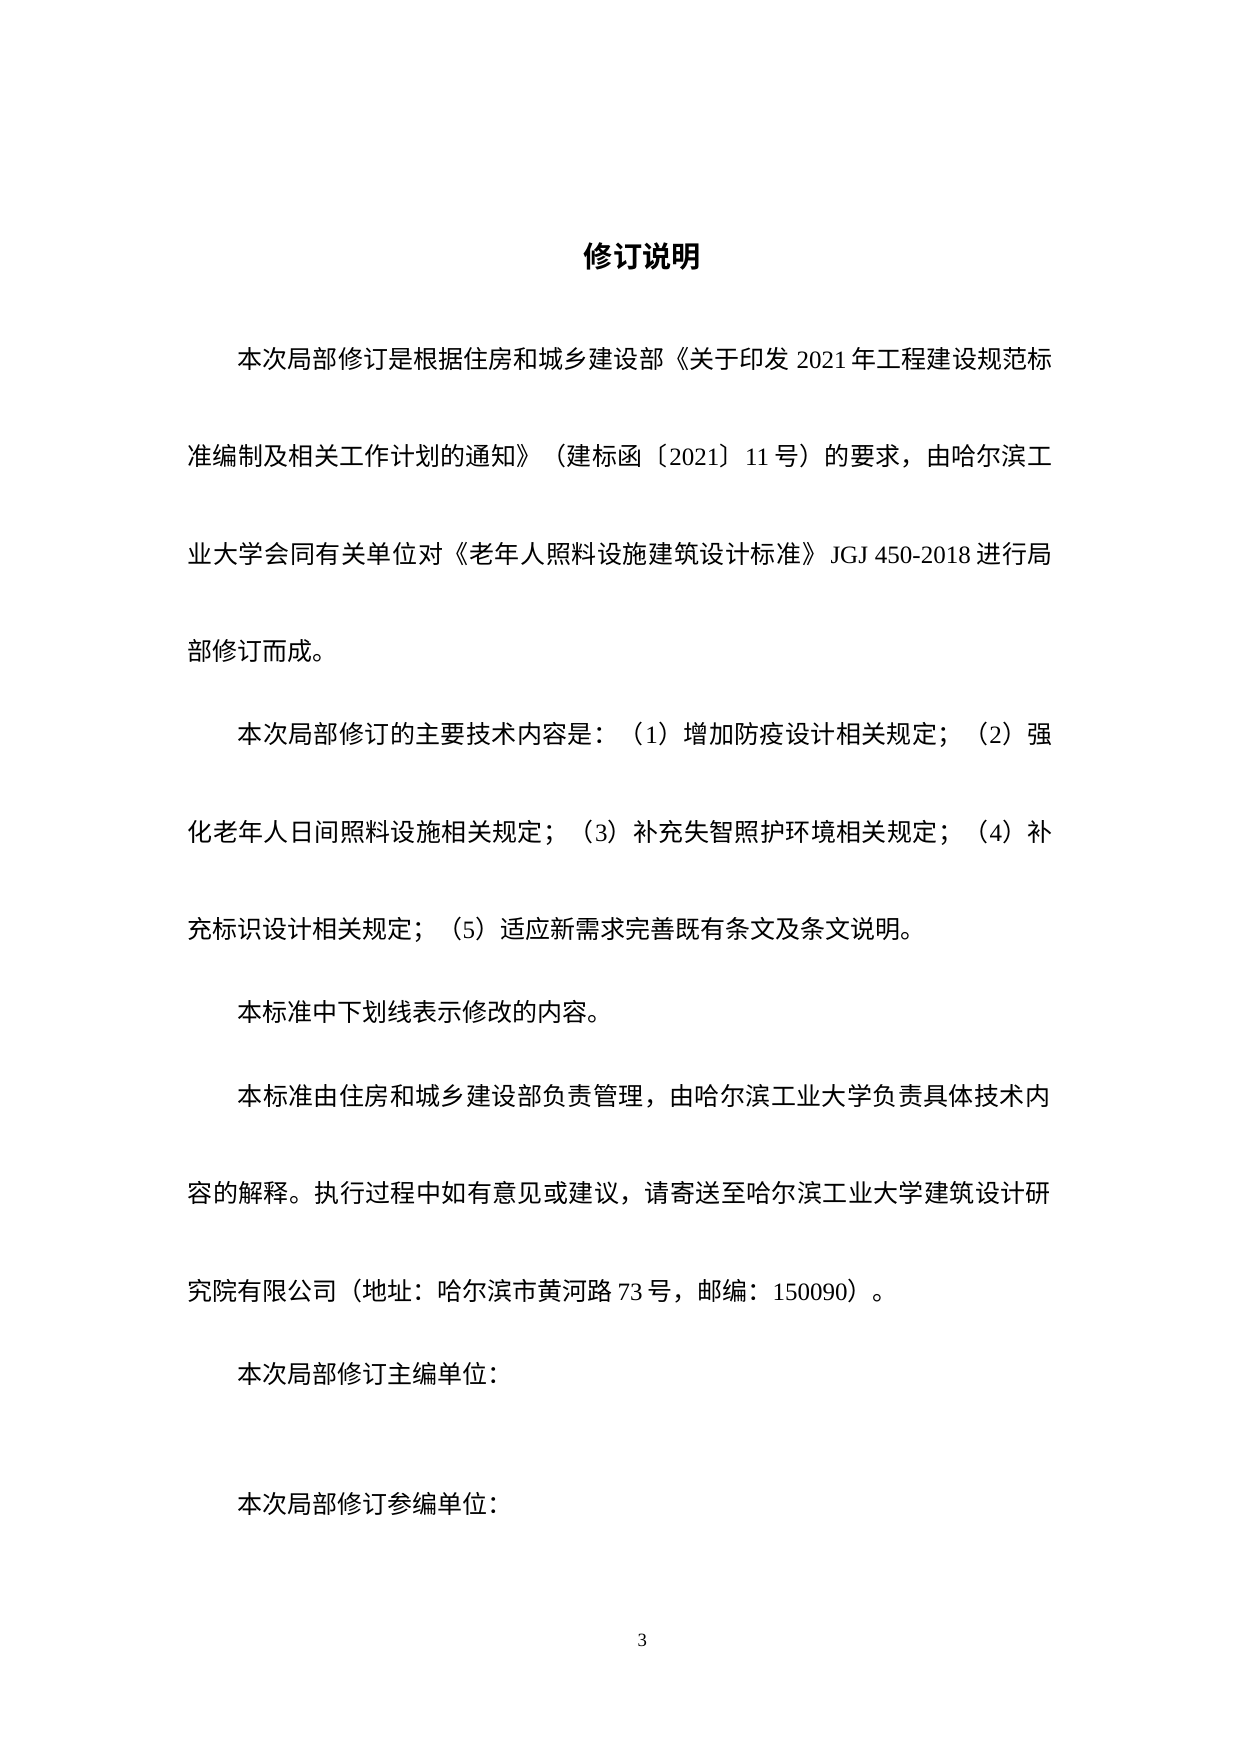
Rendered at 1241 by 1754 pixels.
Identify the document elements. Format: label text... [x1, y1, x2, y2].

text 本标准中下划线表示修改的内容。 [187, 978, 1053, 1043]
text 本次局部修订是根据住房和城乡建设部《关于印发2021年工程建设规范标准编制及相关工作计划的通知》（建标函〔2021〕11号）的要求，由哈尔滨工业大学会同有关单位对《老年人照料设施建筑设计标准》JGJ 450-2018进行局部修订而成。 [187, 325, 1053, 682]
text 本次局部修订参编单位： [187, 1470, 1053, 1535]
text 本次局部修订的主要技术内容是：（1）增加防疫设计相关规定；（2）强化老年人日间照料设施相关规定；（3）补充失智照护环境相关规定；（4）补充标识设计相关规定；（5）适应新需求完善既有条文及条文说明。 [187, 700, 1053, 960]
text 修订说明 [187, 222, 1053, 287]
text 本标准由住房和城乡建设部负责管理，由哈尔滨工业大学负责具体技术内容的解释。执行过程中如有意见或建议，请寄送至哈尔滨工业大学建筑设计研究院有限公司（地址：哈尔滨市黄河路73号，邮编：150090）。 [187, 1062, 1053, 1322]
text 本次局部修订主编单位： [187, 1340, 1053, 1405]
